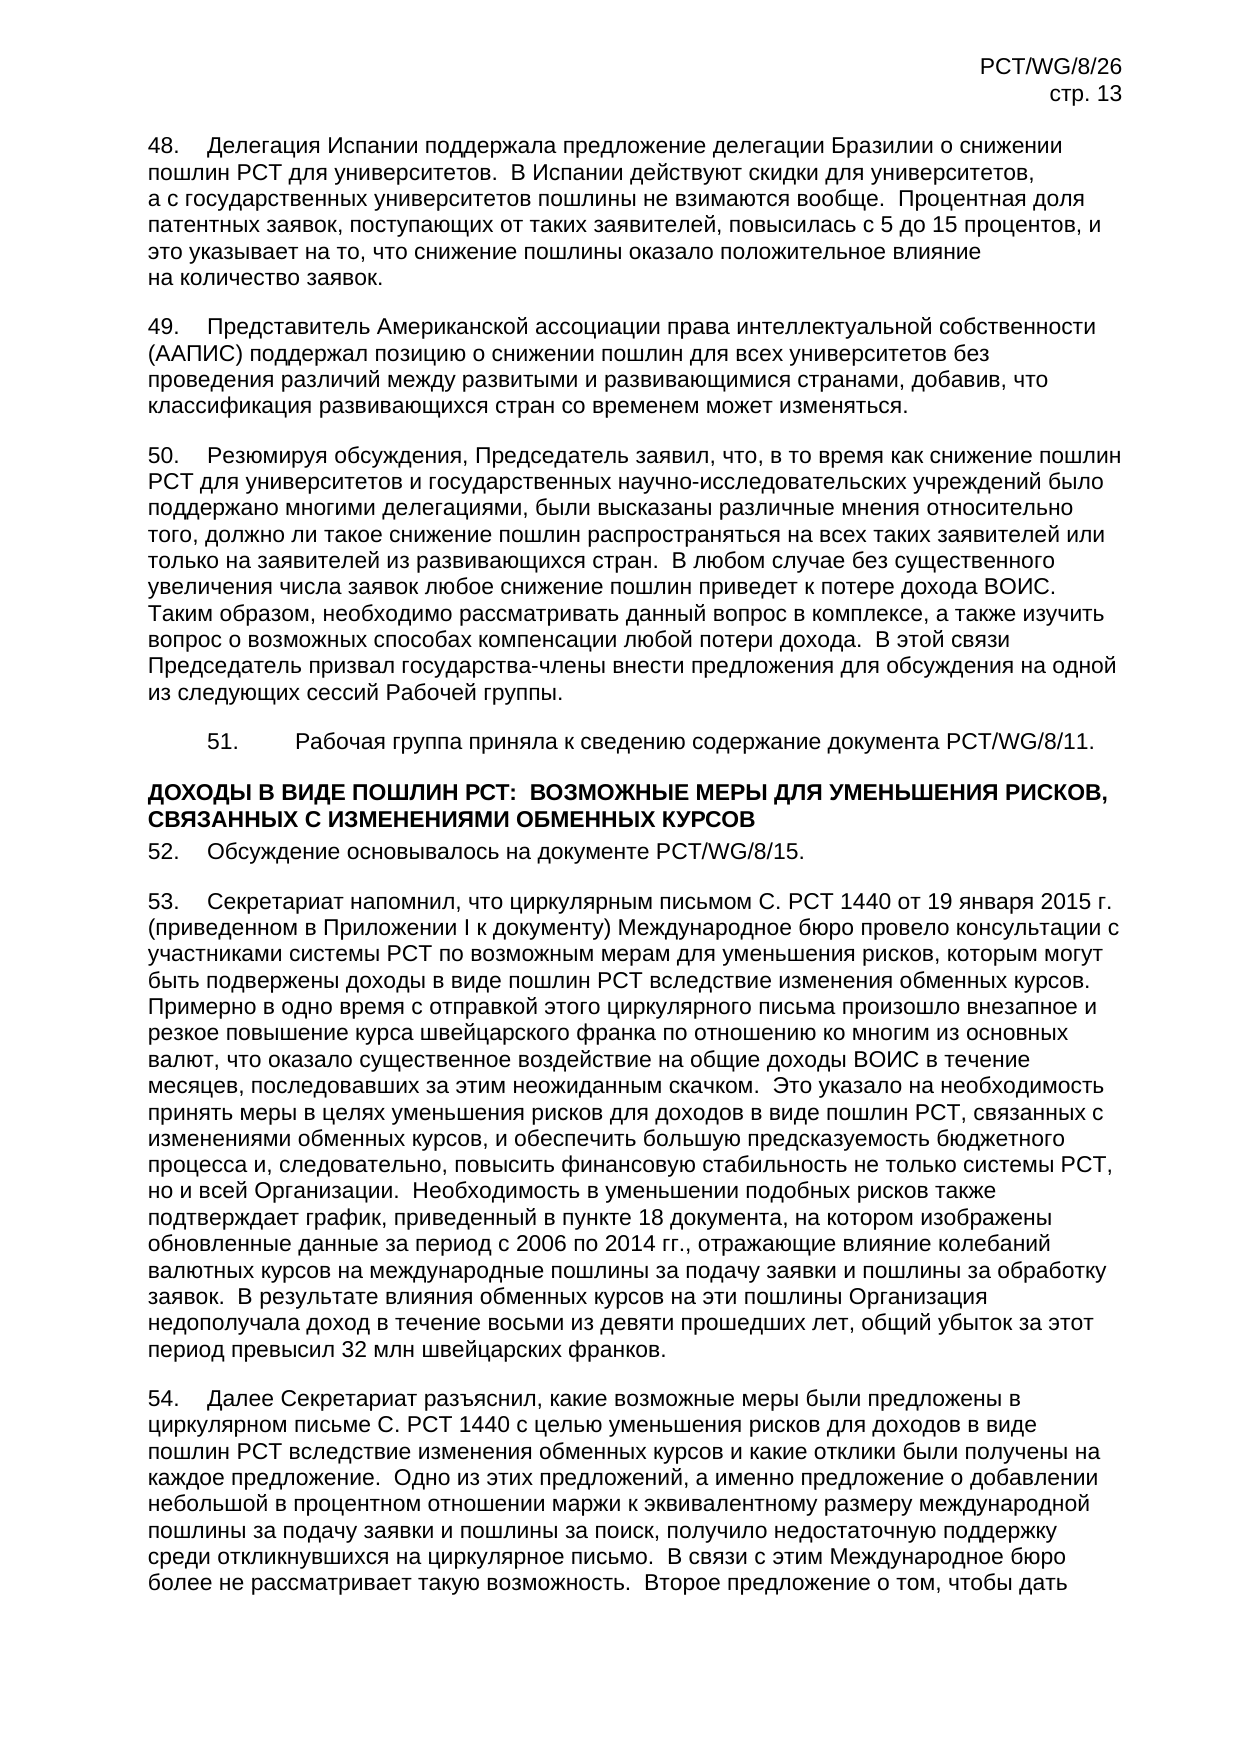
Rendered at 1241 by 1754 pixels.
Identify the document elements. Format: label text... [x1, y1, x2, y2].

text Секретариат напомнил, что циркулярным письмом C. PCT 1440 от 19 января 2015 г. (приведенном в Приложении I к документу) Международное бюро провело консультации с участниками системы РСТ по возможным мерам для уменьшения рисков, которым могут быть подвержены доходы в виде пошлин РСТ вследствие изменения обменных курсов. Примерно в одно время с отправкой этого циркулярного письма произошло внезапное и резкое повышение курса швейцарского франка по отношению ко многим из основных валют, что оказало существенное воздействие на общие доходы ВОИС в течение месяцев, последовавших за этим неожиданным скачком. Это указало на необходимость принять меры в целях уменьшения рисков для доходов в виде пошлин РСТ, связанных с изменениями обменных курсов, и обеспечить большую предсказуемость бюджетного процесса и, следовательно, повысить финансовую стабильность не только системы PCT, но и всей Организации. Необходимость в уменьшении подобных рисков также подтверждает график, приведенный в пункте 18 документа, на котором изображены обновленные данные за период с 2006 по 2014 гг., отражающие влияние колебаний валютных курсов на международные пошлины за подачу заявки и пошлины за обработку заявок. В результате влияния обменных курсов на эти пошлины Организация недополучала доход в течение восьми из девяти прошедших лет, общий убыток за этот период превысил 32 млн швейцарских франков. [148, 888, 1122, 1362]
text Рабочая группа приняла к сведению содержание документа PCT/WG/8/11. [207, 728, 1122, 754]
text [148, 1385, 1122, 1596]
text Делегация Испании поддержала предложение делегации Бразилии о снижении пошлин PCT для университетов. В Испании действуют скидки для университетов, а с государственных университетов пошлины не взимаются вообще. Процентная доля патентных заявок, поступающих от таких заявителей, повысилась с 5 до 15 процентов, и это указывает на то, что снижение пошлины оказало положительное влияние на количество заявок. [148, 132, 1122, 290]
text Резюмируя обсуждения, Председатель заявил, что, в то время как снижение пошлин РСТ для университетов и государственных научно-исследовательских учреждений было поддержано многими делегациями, были высказаны различные мнения относительно того, должно ли такое снижение пошлин распространяться на всех таких заявителей или только на заявителей из развивающихся стран. В любом случае без существенного увеличения числа заявок любое снижение пошлин приведет к потере дохода ВОИС. Таким образом, необходимо рассматривать данный вопрос в комплексе, а также изучить вопрос о возможных способах компенсации любой потери дохода. В этой связи Председатель призвал государства-члены внести предложения для обсуждения на одной из следующих сессий Рабочей группы. [148, 442, 1122, 705]
text Представитель Американской ассоциации права интеллектуальной собственности (ААПИС) поддержал позицию о снижении пошлин для всех университетов без проведения различий между развитыми и развивающимися странами, добавив, что классификация развивающихся стран со временем может изменяться. [148, 313, 1122, 419]
subtitle Доходы в виде пошлин РСТ: возможные меры для уменьшения рисков, связанных с изменениями обменных курсов [148, 779, 1122, 832]
text Обсуждение основывалось на документе PCT/WG/8/15. [148, 838, 1122, 865]
